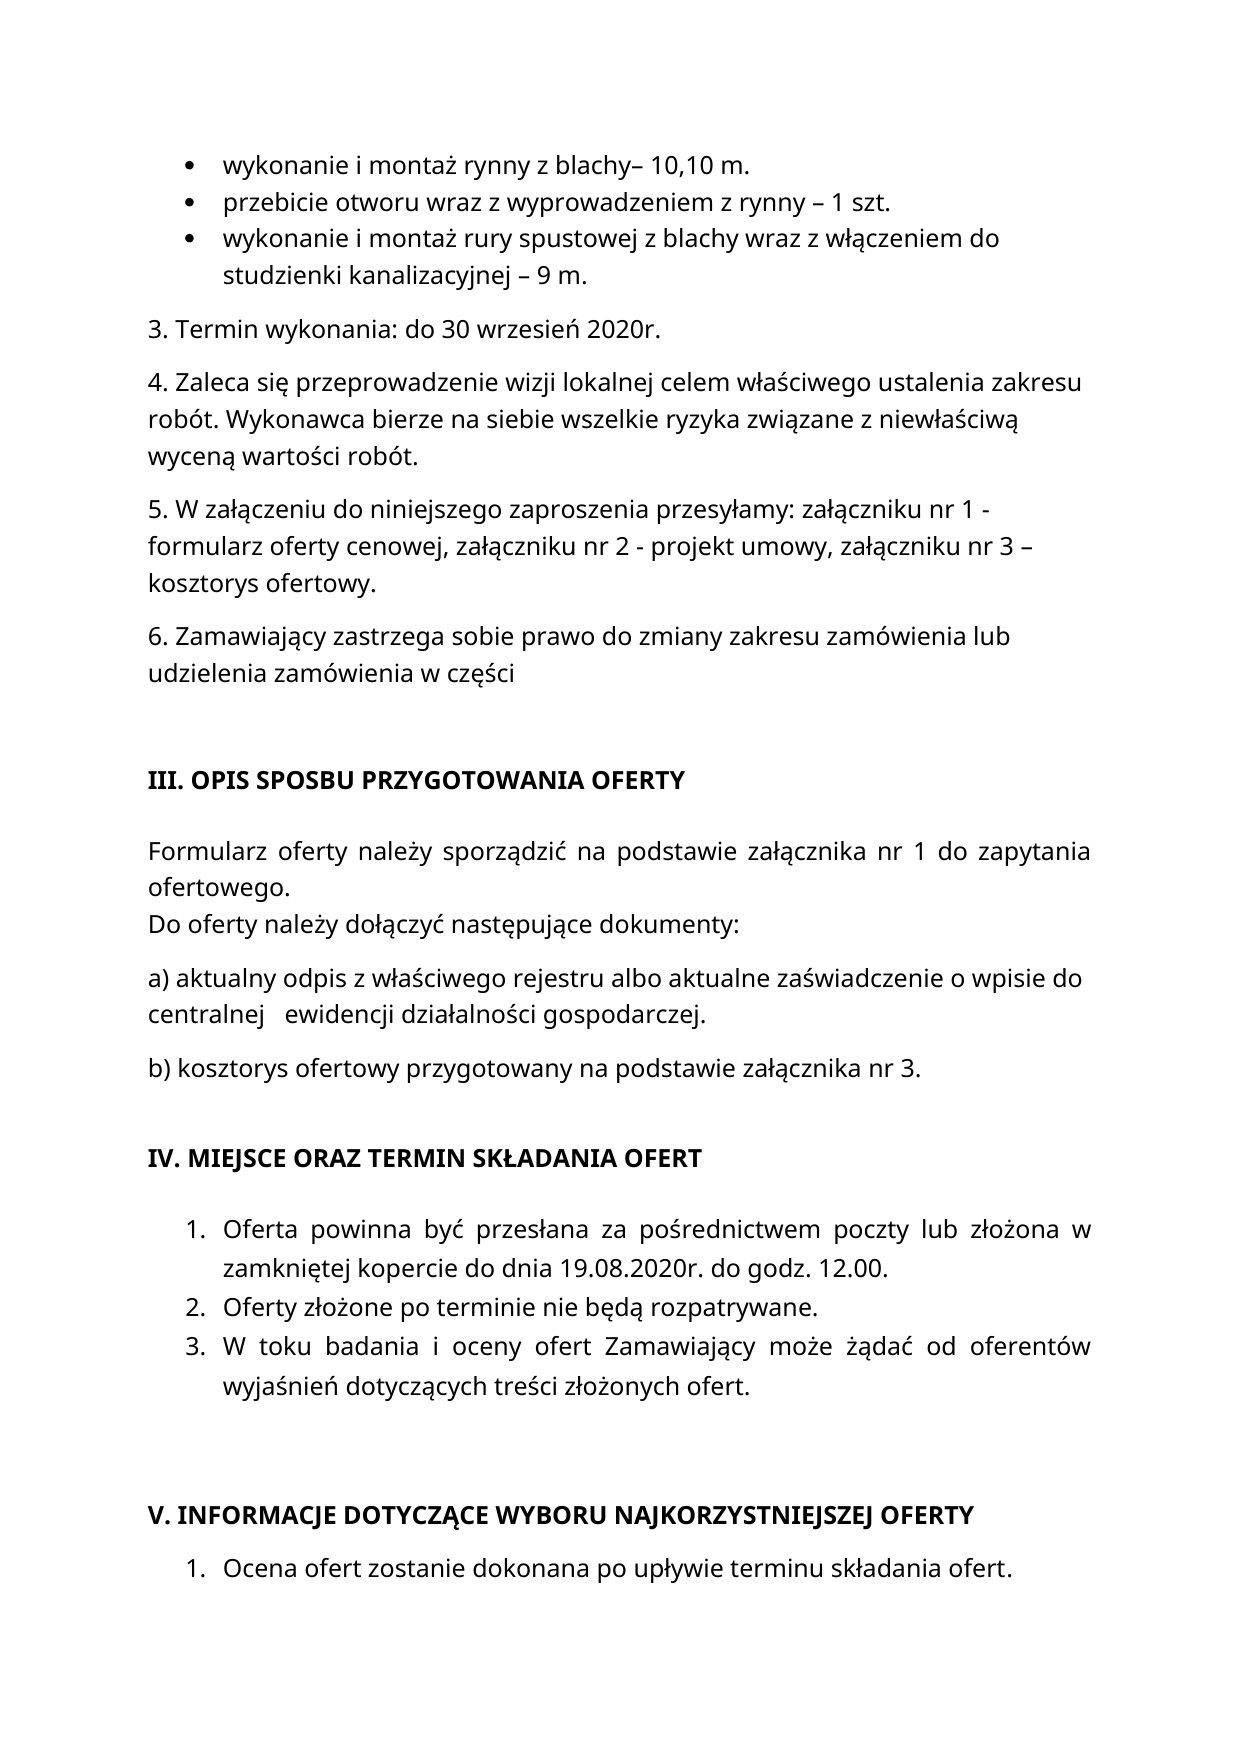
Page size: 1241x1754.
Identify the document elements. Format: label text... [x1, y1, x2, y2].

text a) aktualny odpis z właściwego rejestru albo aktualne zaświadczenie o wpisie do centralnej ewidencji działalności gospodarczej. [148, 960, 1093, 1031]
list W toku badania i oceny ofert Zamawiający może żądać od oferentów wyjaśnień dotyczących treści złożonych ofert. [185, 1329, 1093, 1402]
list przebicie otworu wraz z wyprowadzeniem z rynny – 1 szt. [185, 184, 1093, 218]
list wykonanie i montaż rynny z blachy– 10,10 m. [185, 148, 1093, 182]
list wykonanie i montaż rury spustowej z blachy wraz z włączeniem do studzienki kanalizacyjnej – 9 m. [185, 221, 1093, 292]
list Ocena ofert zostanie dokonana po upływie terminu składania ofert. [185, 1551, 1093, 1585]
text Formularz oferty należy sporządzić na podstawie załącznika nr 1 do zapytania ofertowego. [148, 833, 1093, 904]
text III. OPIS SPOSBU PRZYGOTOWANIA OFERTY [148, 762, 1093, 796]
list Oferty złożone po terminie nie będą rozpatrywane. [185, 1290, 1093, 1324]
text V. INFORMACJE DOTYCZĄCE WYBORU NAJKORZYSTNIEJSZEJ OFERTY [148, 1497, 1093, 1532]
text 5. W załączeniu do niniejszego zaproszenia przesyłamy: załączniku nr 1 - formularz oferty cenowej, załączniku nr 2 - projekt umowy, załączniku nr 3 – kosztorys ofertowy. [148, 492, 1093, 599]
text b) kosztorys ofertowy przygotowany na podstawie załącznika nr 3. [148, 1050, 1093, 1084]
text 4. Zaleca się przeprowadzenie wizji lokalnej celem właściwego ustalenia zakresu robót. Wykonawca bierze na siebie wszelkie ryzyka związane z niewłaściwą wyceną wartości robót. [148, 365, 1093, 472]
text 3. Termin wykonania: do 30 wrzesień 2020r. [148, 311, 1093, 345]
text 6. Zamawiający zastrzega sobie prawo do zmiany zakresu zamówienia lub udzielenia zamówienia w części [148, 619, 1093, 689]
text IV. MIEJSCE ORAZ TERMIN SKŁADANIA OFERT [148, 1141, 1093, 1175]
text Do oferty należy dołączyć następujące dokumenty: [148, 907, 1093, 941]
list Oferta powinna być przesłana za pośrednictwem poczty lub złożona w zamkniętej kopercie do dnia 19.08.2020r. do godz. 12.00. [185, 1211, 1093, 1285]
